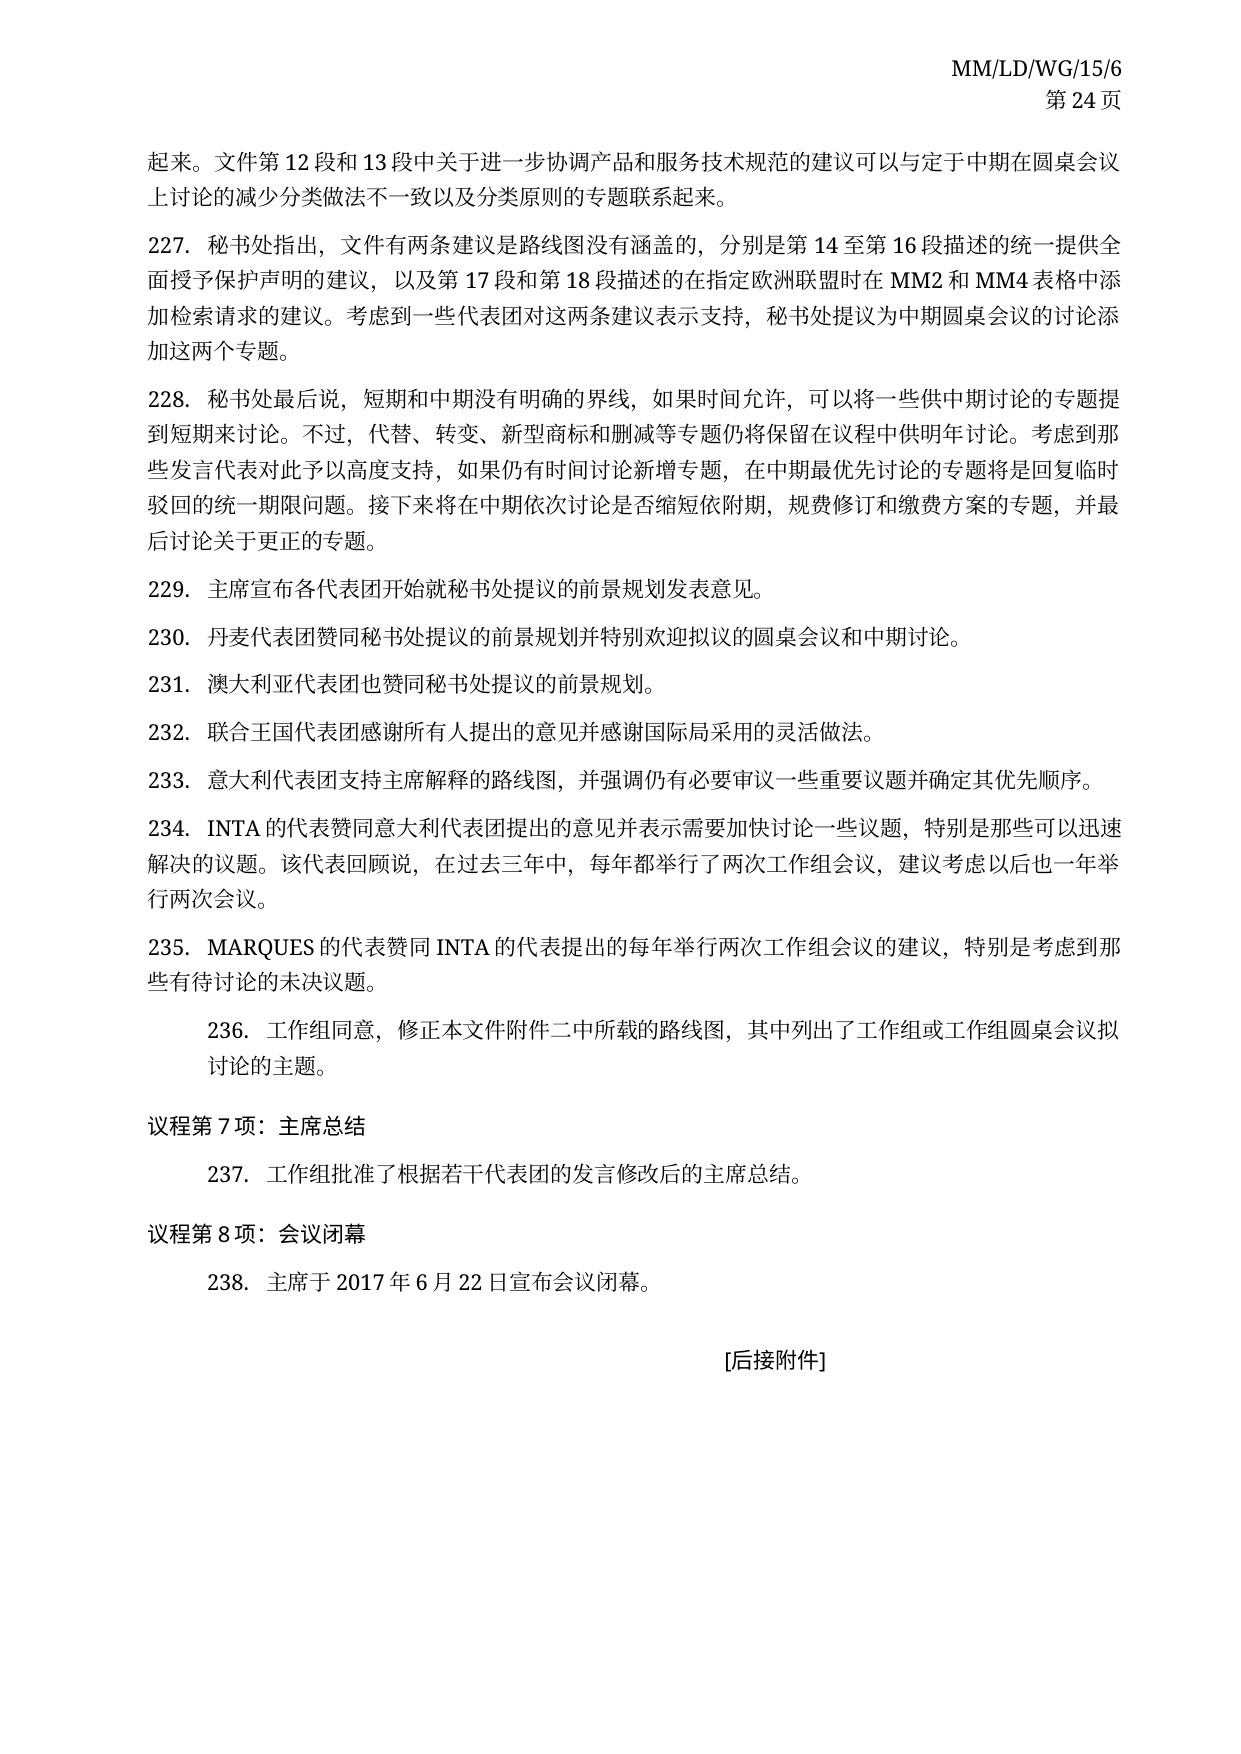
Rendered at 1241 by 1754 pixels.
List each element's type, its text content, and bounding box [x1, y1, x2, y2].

list 澳大利亚代表团也赞同秘书处提议的前景规划。 [148, 664, 1122, 699]
subtitle 议程第8项：会议闭幕 [148, 1214, 1122, 1249]
subtitle 议程第7项：主席总结 [148, 1105, 1122, 1141]
list MARQUES的代表赞同INTA的代表提出的每年举行两次工作组会议的建议，特别是考虑到那些有待讨论的未决议题。 [148, 926, 1122, 997]
list 工作组批准了根据若干代表团的发言修改后的主席总结。 [207, 1153, 1122, 1189]
list 工作组同意，修正本文件附件二中所载的路线图，其中列出了工作组或工作组圆桌会议拟讨论的主题。 [207, 1009, 1122, 1080]
list 丹麦代表团赞同秘书处提议的前景规划并特别欢迎拟议的圆桌会议和中期讨论。 [148, 616, 1122, 651]
list 秘书处指出，文件有两条建议是路线图没有涵盖的，分别是第14至第16段描述的统一提供全面授予保护声明的建议，以及第17段和第18段描述的在指定欧洲联盟时在MM2和MM4表格中添加检索请求的建议。考虑到一些代表团对这两条建议表示支持，秘书处提议为中期圆桌会议的讨论添加这两个专题。 [148, 224, 1122, 366]
list 意大利代表团支持主席解释的路线图，并强调仍有必要审议一些重要议题并确定其优先顺序。 [148, 759, 1122, 795]
list INTA的代表赞同意大利代表团提出的意见并表示需要加快讨论一些议题，特别是那些可以迅速解决的议题。该代表回顾说，在过去三年中，每年都举行了两次工作组会议，建议考虑以后也一年举行两次会议。 [148, 807, 1122, 914]
list 联合王国代表团感谢所有人提出的意见并感谢国际局采用的灵活做法。 [148, 712, 1122, 747]
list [148, 141, 1122, 212]
list 主席于2017年6月22日宣布会议闭幕。 [207, 1262, 1122, 1297]
list 主席宣布各代表团开始就秘书处提议的前景规划发表意见。 [148, 568, 1122, 603]
list 秘书处最后说，短期和中期没有明确的界线，如果时间允许，可以将一些供中期讨论的专题提到短期来讨论。不过，代替、转变、新型商标和删减等专题仍将保留在议程中供明年讨论。考虑到那些发言代表对此予以高度支持，如果仍有时间讨论新增专题，在中期最优先讨论的专题将是回复临时驳回的统一期限问题。接下来将在中期依次讨论是否缩短依附期，规费修订和缴费方案的专题，并最后讨论关于更正的专题。 [148, 378, 1122, 555]
text [后接附件] [724, 1339, 1122, 1375]
